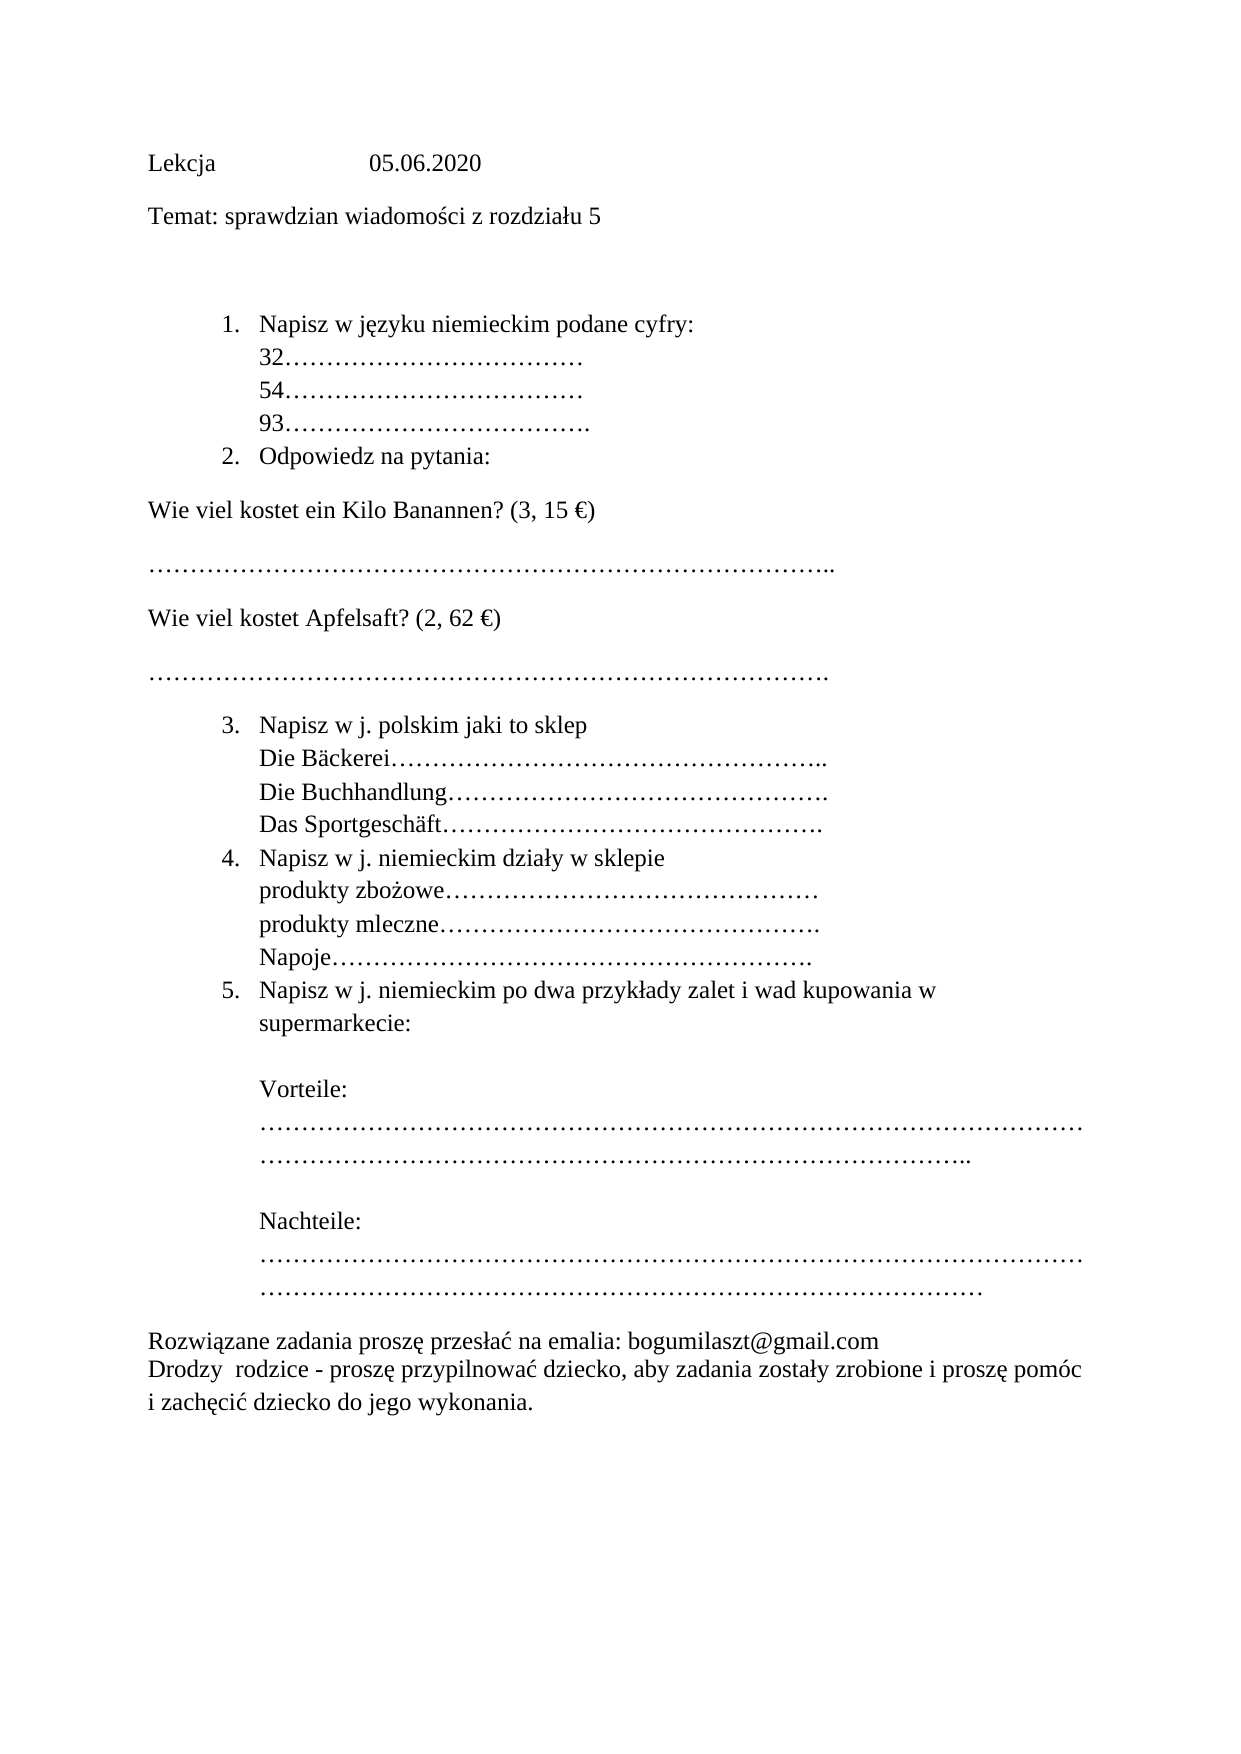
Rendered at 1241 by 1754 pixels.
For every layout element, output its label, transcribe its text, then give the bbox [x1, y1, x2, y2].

list Die Bäckerei…………………………………………….. [259, 743, 1093, 772]
list Nachteile:…………………………………………………………………………………………………………………………………………………………………… [259, 1206, 1093, 1301]
list Das Sportgeschäft………………………………………. [259, 809, 1093, 838]
list 32……………………………… [259, 342, 1093, 371]
list 54……………………………… [259, 375, 1093, 404]
list produkty mleczne………………………………………. [259, 909, 1093, 937]
list produkty zbożowe……………………………………… [259, 876, 1093, 904]
text Wie viel kostet Apfelsaft? (2, 62 €) [148, 603, 1093, 632]
text ……………………………………………………………………….. [148, 549, 1093, 578]
text Lekcja 05.06.2020 [148, 148, 1093, 176]
list Napisz w j. polskim jaki to sklep [221, 711, 1093, 739]
list 93………………………………. [259, 408, 1093, 437]
text ………………………………………………………………………. [148, 657, 1093, 685]
list Die Buchhandlung………………………………………. [259, 777, 1093, 805]
list Napisz w j. niemieckim po dwa przykłady zalet i wad kupowania w supermarkecie: [221, 975, 1093, 1036]
text Wie viel kostet ein Kilo Banannen? (3, 15 €) [148, 495, 1093, 524]
list Napisz w j. niemieckim działy w sklepie [221, 843, 1093, 871]
list Vorteile:………………………………………………………………………………………………………………………………………………………………….. [259, 1074, 1093, 1168]
text Temat: sprawdzian wiadomości z rozdziału 5 [148, 201, 1093, 230]
list Odpowiedz na pytania: [221, 441, 1093, 470]
list Napoje…………………………………………………. [259, 942, 1093, 970]
text Drodzy rodzice - proszę przypilnować dziecko, aby zadania zostały zrobione i proszę pomóc i zachęcić dziecko do jego wykonania. [148, 1354, 1093, 1416]
list Napisz w języku niemieckim podane cyfry: [221, 309, 1093, 338]
text Rozwiązane zadania proszę przesłać na emalia: bogumilaszt@gmail.com [148, 1326, 1093, 1354]
